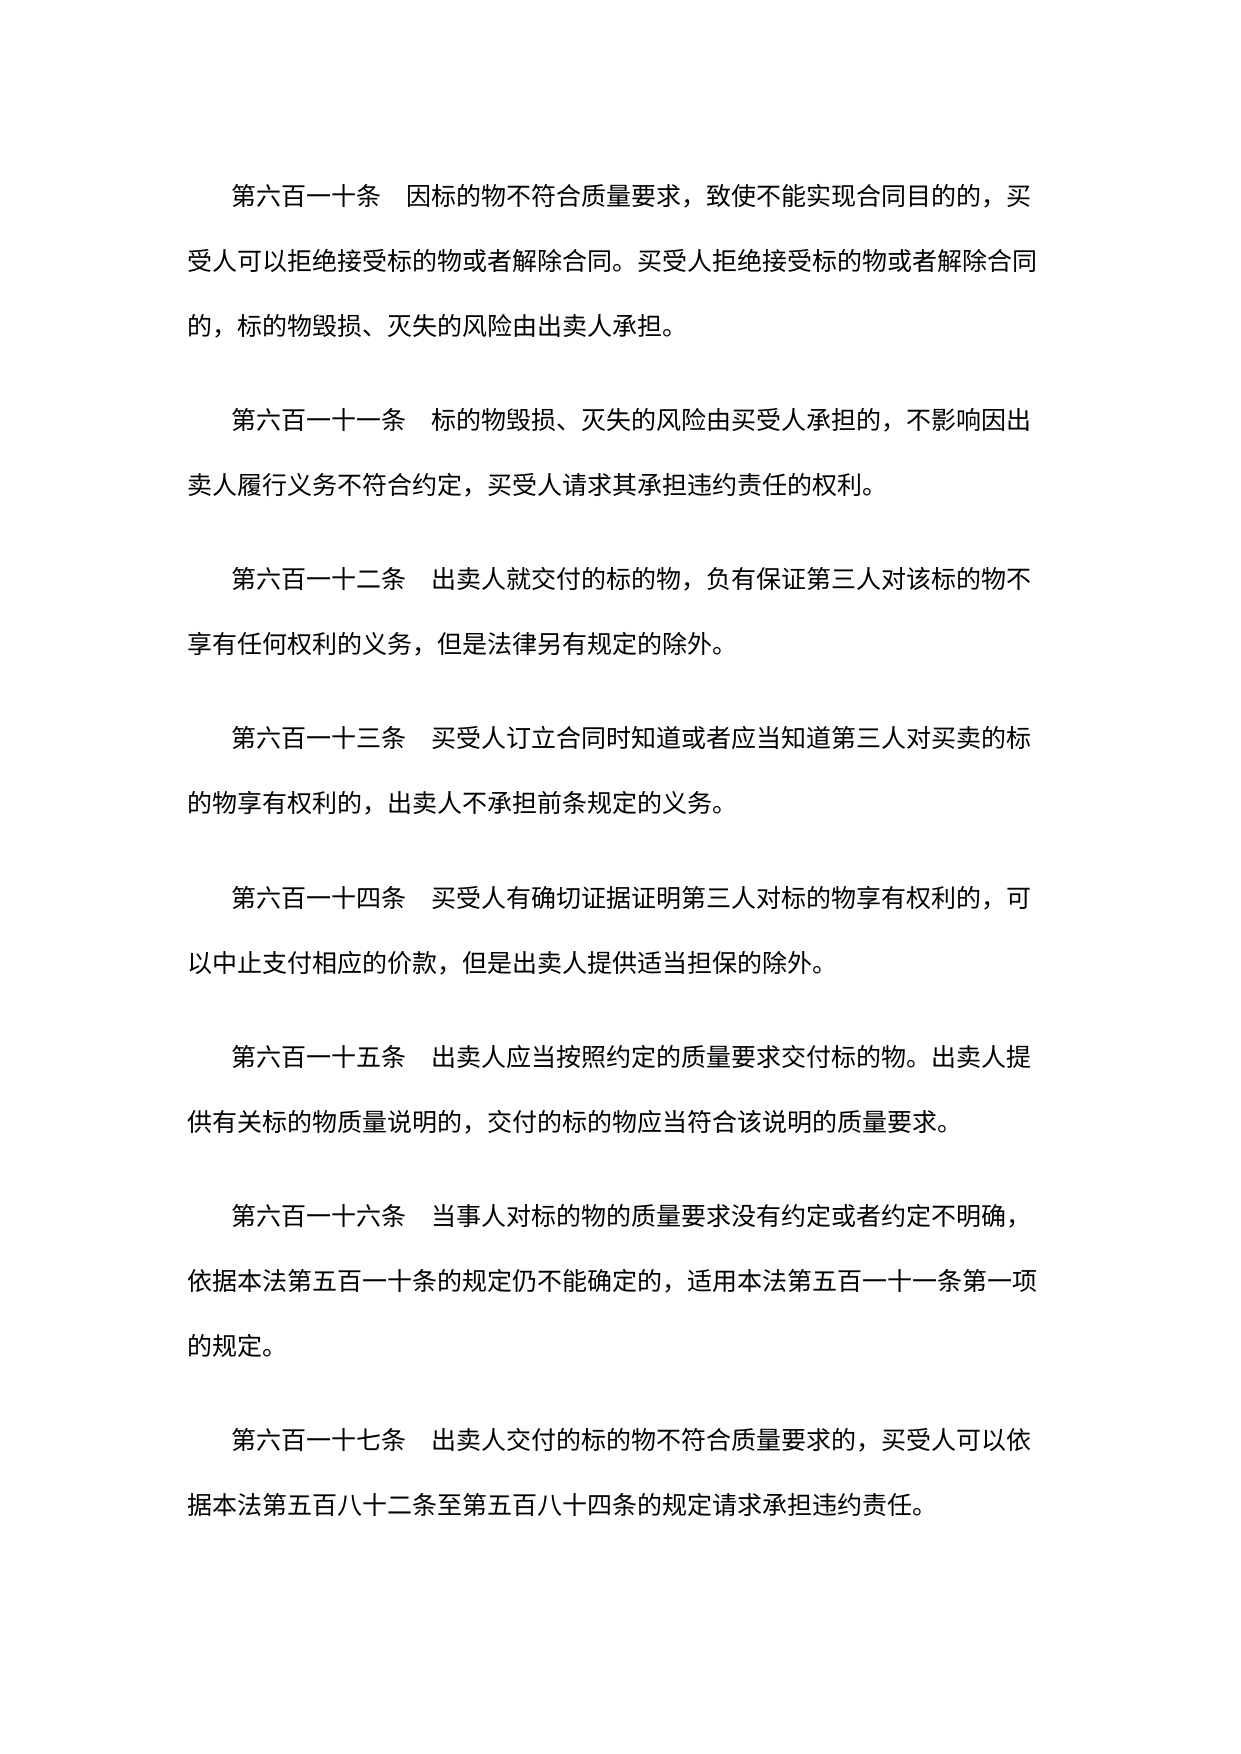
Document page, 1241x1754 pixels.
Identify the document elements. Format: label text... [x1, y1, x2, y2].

text 第六百一十三条 买受人订立合同时知道或者应当知道第三人对买卖的标的物享有权利的，出卖人不承担前条规定的义务。 [187, 704, 1053, 834]
text 第六百一十五条 出卖人应当按照约定的质量要求交付标的物。出卖人提供有关标的物质量说明的，交付的标的物应当符合该说明的质量要求。 [187, 1023, 1053, 1153]
text 第六百一十六条 当事人对标的物的质量要求没有约定或者约定不明确，依据本法第五百一十条的规定仍不能确定的，适用本法第五百一十一条第一项的规定。 [187, 1182, 1053, 1377]
text 第六百一十条 因标的物不符合质量要求，致使不能实现合同目的的，买受人可以拒绝接受标的物或者解除合同。买受人拒绝接受标的物或者解除合同的，标的物毁损、灭失的风险由出卖人承担。 [187, 162, 1053, 357]
text 第六百一十一条 标的物毁损、灭失的风险由买受人承担的，不影响因出卖人履行义务不符合约定，买受人请求其承担违约责任的权利。 [187, 386, 1053, 516]
text 第六百一十二条 出卖人就交付的标的物，负有保证第三人对该标的物不享有任何权利的义务，但是法律另有规定的除外。 [187, 545, 1053, 675]
text 第六百一十七条 出卖人交付的标的物不符合质量要求的，买受人可以依据本法第五百八十二条至第五百八十四条的规定请求承担违约责任。 [187, 1406, 1053, 1536]
text 第六百一十四条 买受人有确切证据证明第三人对标的物享有权利的，可以中止支付相应的价款，但是出卖人提供适当担保的除外。 [187, 864, 1053, 994]
